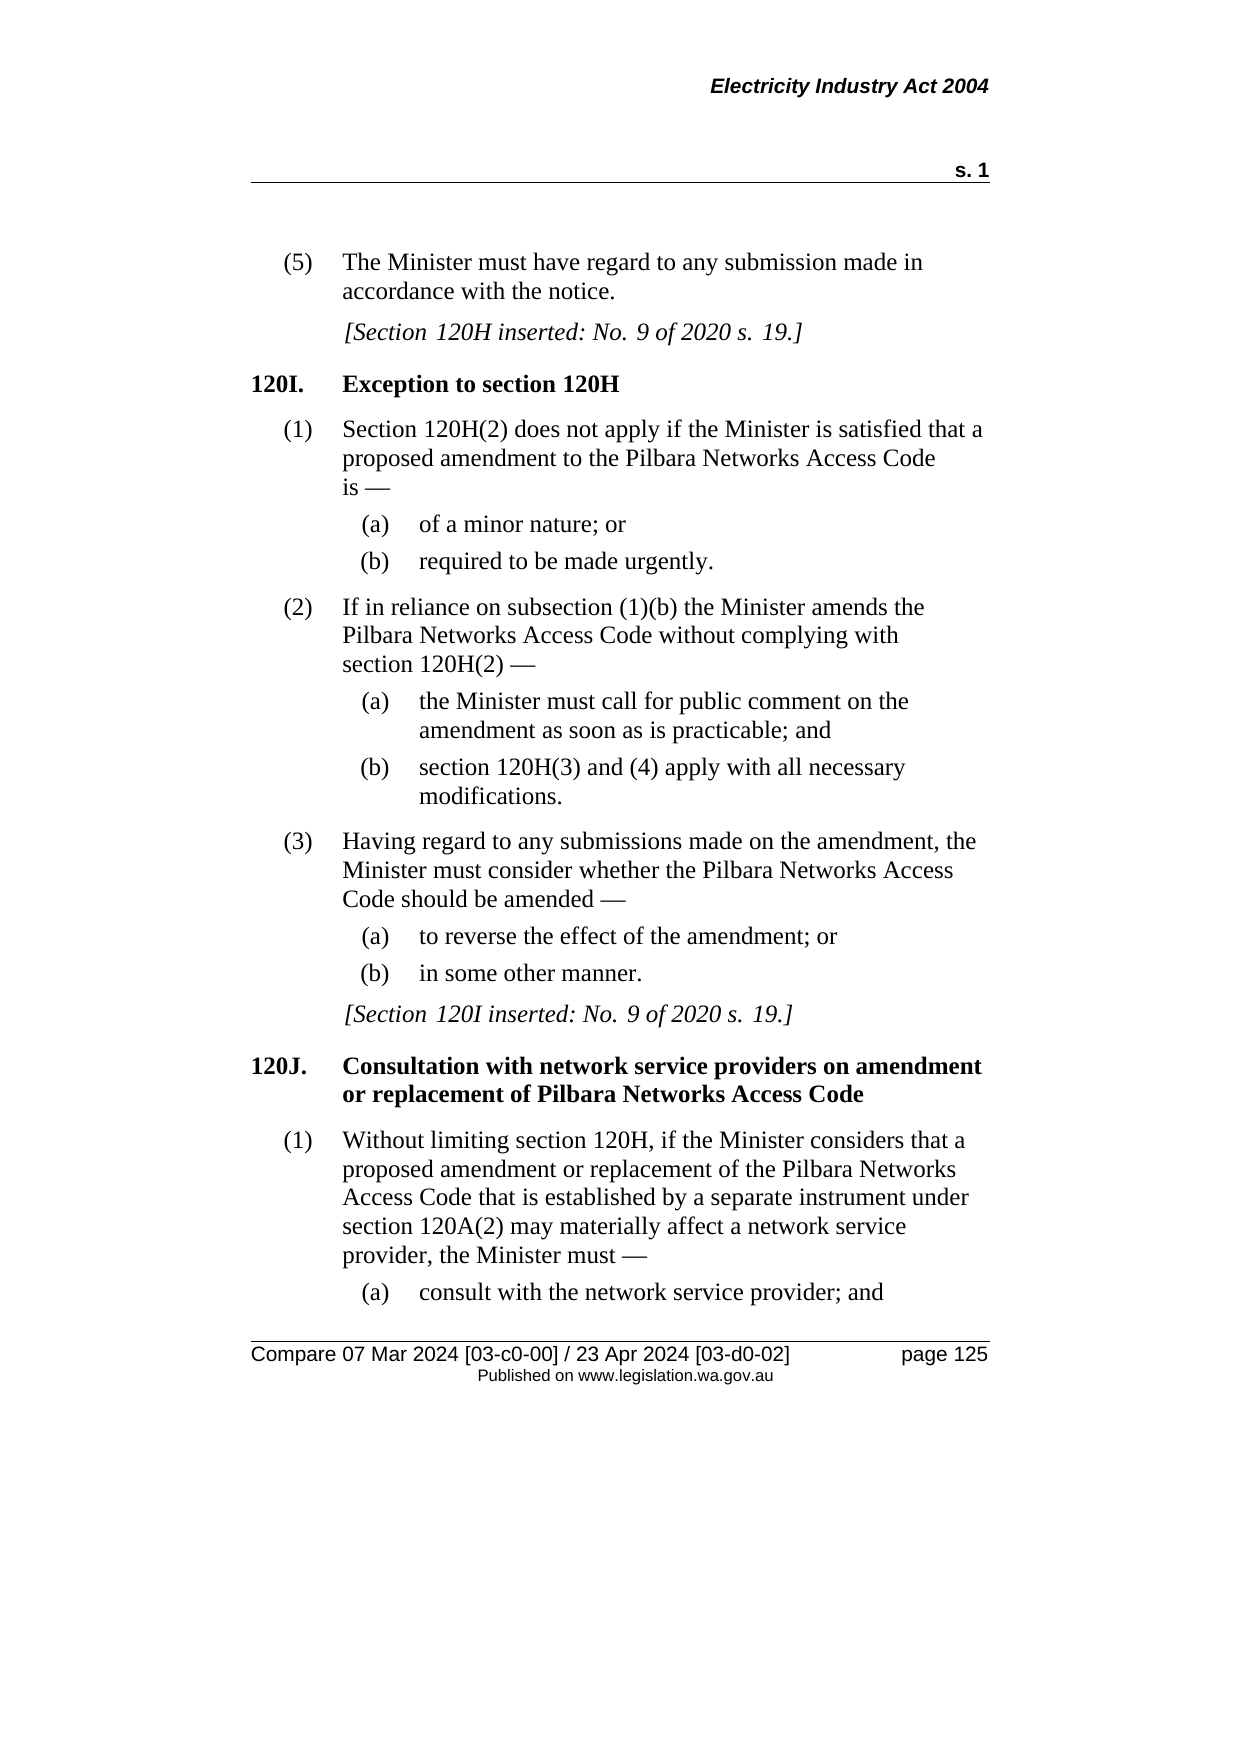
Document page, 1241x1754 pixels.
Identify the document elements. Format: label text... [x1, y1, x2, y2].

text (b) in some other manner. [251, 958, 990, 987]
subtitle 120J. Consultation with network service providers on amendment or replacement of Pilbara Networks Access Code [251, 1051, 990, 1108]
text (3) Having regard to any submissions made on the amendment, the Minister must consider whether the Pilbara Networks Access Code should be amended — [251, 826, 990, 912]
text (a) consult with the network service provider; and [251, 1277, 990, 1306]
text [Section 120I inserted: No. 9 of 2020 s. 19.] [251, 999, 990, 1028]
text (1) Section 120H(2) does not apply if the Minister is satisfied that a proposed amendment to the Pilbara Networks Access Code is — [251, 414, 990, 501]
text (a) to reverse the effect of the amendment; or [251, 921, 990, 949]
text (5) The Minister must have regard to any submission made in accordance with the notice. [251, 247, 990, 305]
text (1) Without limiting section 120H, if the Minister considers that a proposed amendment or replacement of the Pilbara Networks Access Code that is established by a separate instrument under section 120A(2) may materially affect a network service provider, the Minister must — [251, 1125, 990, 1269]
text (b) required to be made urgently. [251, 546, 990, 575]
text (a) the Minister must call for public comment on the amendment as soon as is practicable; and [251, 686, 990, 744]
subtitle 120I. Exception to section 120H [251, 369, 990, 398]
text (2) If in reliance on subsection (1)(b) the Minister amends the Pilbara Networks Access Code without complying with section 120H(2) — [251, 592, 990, 678]
text (a) of a minor nature; or [251, 509, 990, 538]
text (b) section 120H(3) and (4) apply with all necessary modifications. [251, 752, 990, 809]
text [Section 120H inserted: No. 9 of 2020 s. 19.] [251, 317, 990, 346]
